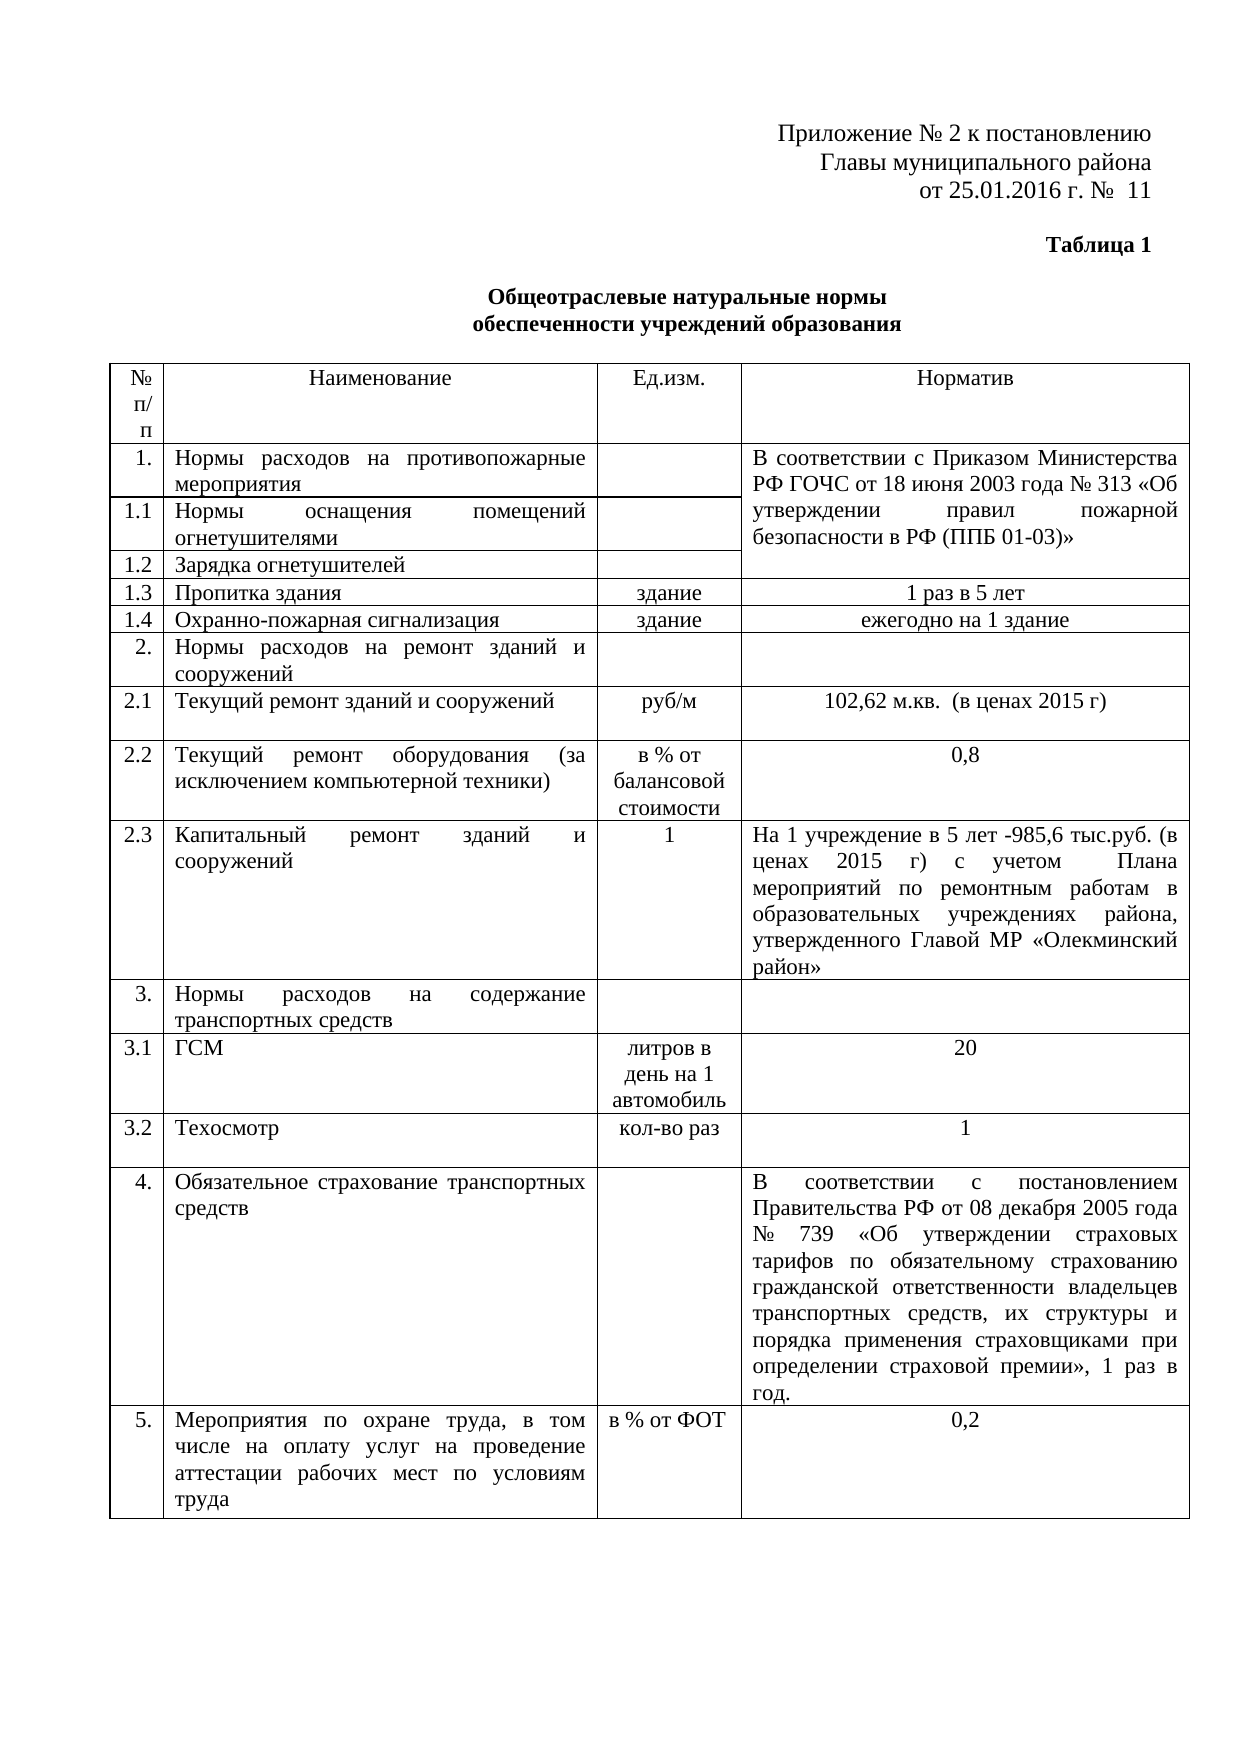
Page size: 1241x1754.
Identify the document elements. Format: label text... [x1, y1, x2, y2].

table_header Норматив [742, 364, 1189, 443]
table_cell руб/м [598, 687, 741, 740]
table_cell [598, 551, 741, 577]
text от 25.01.2016 г. № 11 [148, 176, 1152, 204]
table_cell литров в день на 1 автомобиль [598, 1034, 741, 1113]
table_cell 1 [598, 821, 741, 979]
table_cell Пропитка здания [164, 579, 597, 605]
table_cell 4. [111, 1168, 163, 1405]
table_cell здание [598, 606, 741, 632]
table_cell 1.3 [111, 579, 163, 605]
table_cell в % от ФОТ [598, 1406, 741, 1517]
table_cell 2.2 [111, 741, 163, 820]
text Приложение № 2 к постановлению [148, 118, 1152, 147]
table_cell 1.1 [111, 498, 163, 550]
text Таблица 1 [148, 231, 1152, 257]
table_cell На 1 учреждение в 5 лет -985,6 тыс.руб. (в ценах 2015 г) с учетом Плана мероприятий по ремонтным работам в образовательных учреждениях района, утвержденного Главой МР «Олекминский район» [742, 821, 1189, 979]
table_cell Зарядка огнетушителей [164, 551, 597, 577]
table_cell Нормы оснащения помещений огнетушителями [164, 498, 597, 550]
table_cell Капитальный ремонт зданий и сооружений [164, 821, 597, 979]
table_cell [598, 498, 741, 550]
table_cell В соответствии с Приказом Министерства РФ ГОЧС от 18 июня 2003 года № 313 «Об утверждении правил пожарной безопасности в РФ (ППБ 01-03)» [742, 444, 1189, 577]
table_cell Обязательное страхование транспортных средств [164, 1168, 597, 1405]
table_cell кол-во раз [598, 1114, 741, 1167]
table_cell 102,62 м.кв. (в ценах 2015 г) [742, 687, 1189, 740]
table_cell Нормы расходов на ремонт зданий и сооружений [164, 633, 597, 686]
table_header № п/п [111, 364, 163, 443]
table_cell 3.2 [111, 1114, 163, 1167]
table_header Ед.изм. [598, 364, 741, 443]
table_cell здание [598, 579, 741, 605]
table_cell [598, 633, 741, 686]
table_cell [598, 444, 741, 496]
table_cell 20 [742, 1034, 1189, 1113]
table_cell [598, 1168, 741, 1405]
table_cell 0,8 [742, 741, 1189, 820]
table_cell 3.1 [111, 1034, 163, 1113]
table_cell ежегодно на 1 здание [742, 606, 1189, 632]
table_cell 2.3 [111, 821, 163, 979]
table_cell Мероприятия по охране труда, в том числе на оплату услуг на проведение аттестации рабочих мест по условиям труда [164, 1406, 597, 1517]
table_cell ГСМ [164, 1034, 597, 1113]
text Главы муниципального района [148, 147, 1152, 176]
text Общеотраслевые натуральные нормы [148, 283, 1152, 310]
table_cell Текущий ремонт зданий и сооружений [164, 687, 597, 740]
table_cell 1 раз в 5 лет [742, 579, 1189, 605]
table_cell 0,2 [742, 1406, 1189, 1517]
table_cell [598, 980, 741, 1033]
table_cell Техосмотр [164, 1114, 597, 1167]
table_cell 2.1 [111, 687, 163, 740]
table_cell Нормы расходов на противопожарные мероприятия [164, 444, 597, 496]
table_cell 3. [111, 980, 163, 1033]
table_cell 5. [111, 1406, 163, 1517]
table_cell 2. [111, 633, 163, 686]
table_cell [742, 633, 1189, 686]
table_cell [742, 980, 1189, 1033]
table_cell Охранно-пожарная сигнализация [164, 606, 597, 632]
table_cell Нормы расходов на содержание транспортных средств [164, 980, 597, 1033]
table_cell 1.4 [111, 606, 163, 632]
table_cell в % от балансовой стоимости [598, 741, 741, 820]
table_header Наименование [164, 364, 597, 443]
table_cell В соответствии с постановлением Правительства РФ от 08 декабря 2005 года № 739 «Об утверждении страховых тарифов по обязательному страхованию гражданской ответственности владельцев транспортных средств, их структуры и порядка применения страховщиками при определении страховой премии», 1 раз в год. [742, 1168, 1189, 1405]
table_cell 1.2 [111, 551, 163, 577]
table_cell Текущий ремонт оборудования (за исключением компьютерной техники) [164, 741, 597, 820]
text обеспеченности учреждений образования [148, 310, 1152, 336]
table_cell 1. [111, 444, 163, 496]
table_cell 1 [742, 1114, 1189, 1167]
